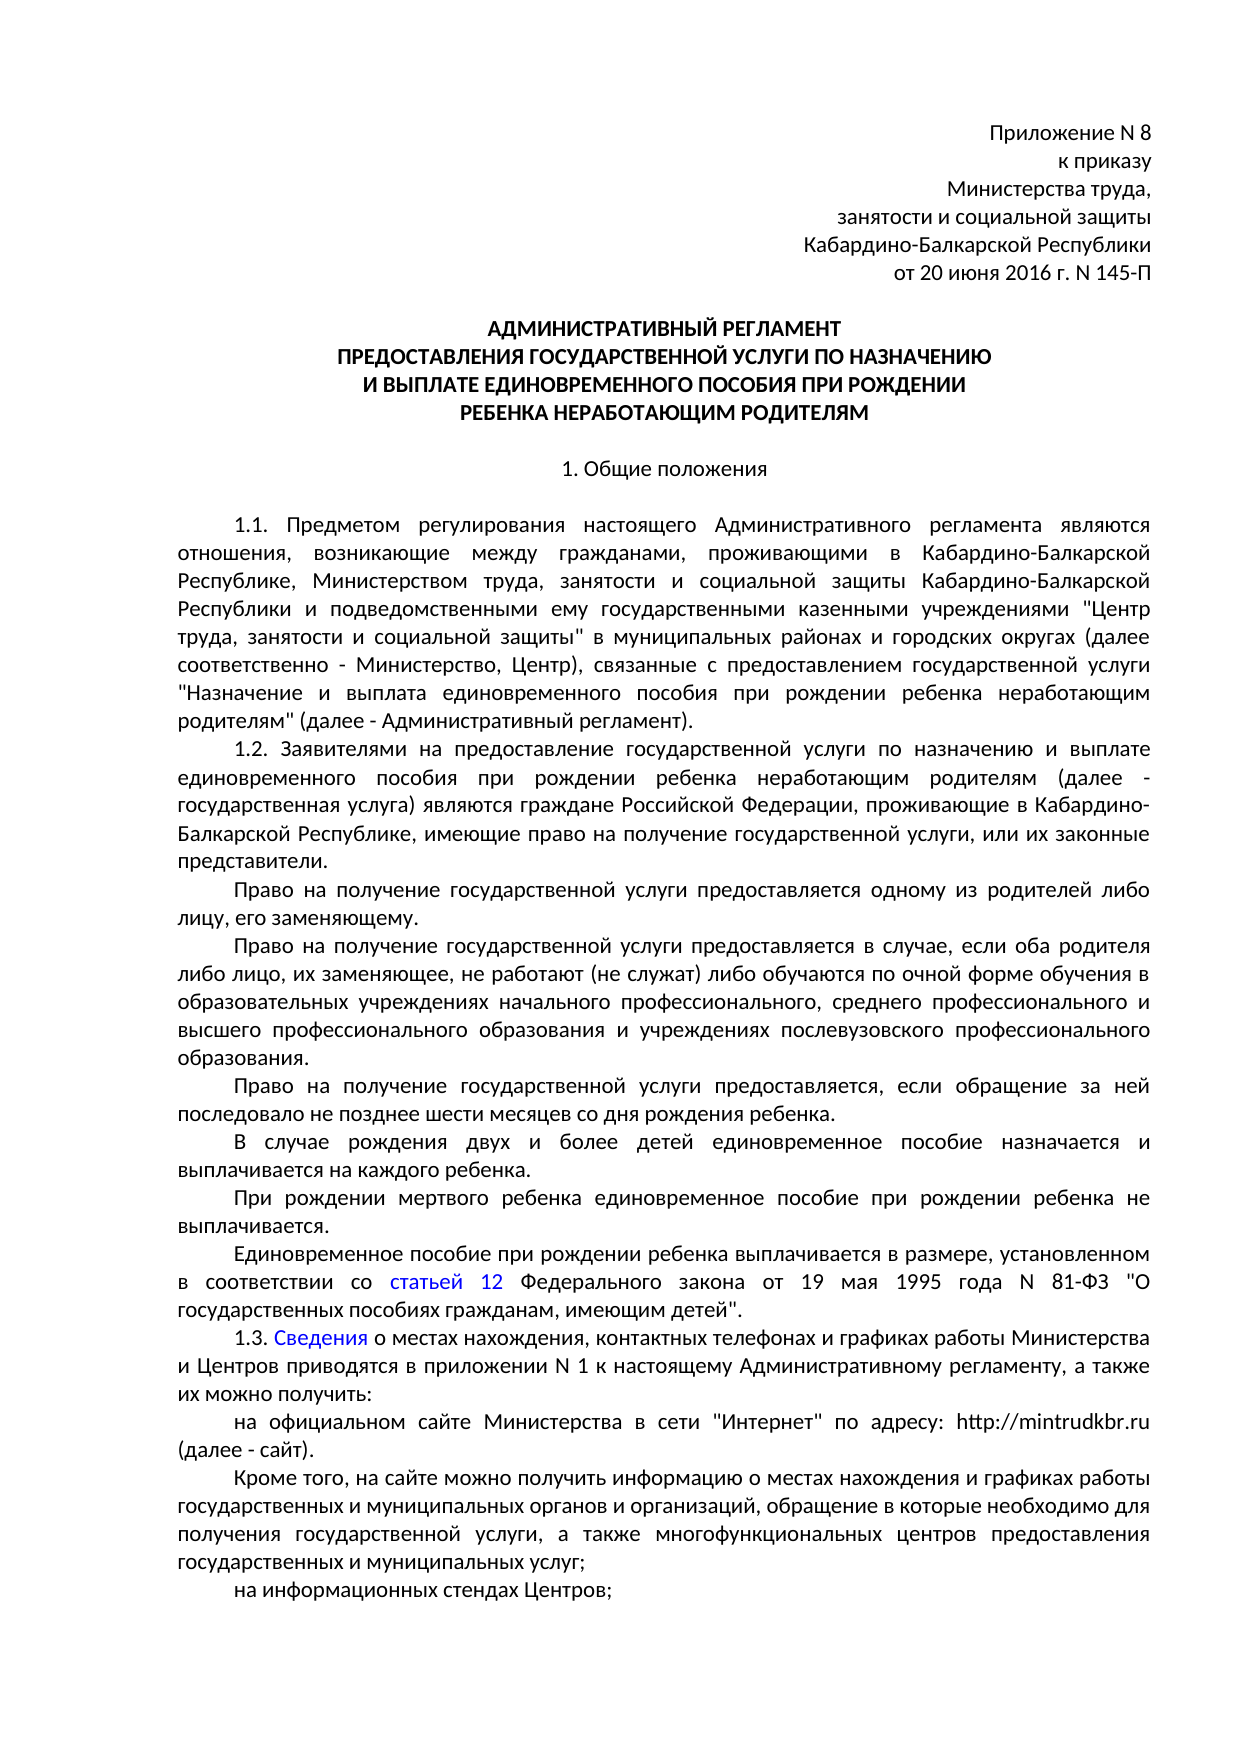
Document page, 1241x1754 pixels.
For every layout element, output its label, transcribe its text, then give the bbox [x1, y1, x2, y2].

title И ВЫПЛАТЕ ЕДИНОВРЕМЕННОГО ПОСОБИЯ ПРИ РОЖДЕНИИ [177, 370, 1152, 398]
text Кабардино-Балкарской Республики [177, 230, 1152, 258]
text 1. Общие положения [177, 454, 1152, 482]
text Кроме того, на сайте можно получить информацию о местах нахождения и графиках работы государственных и муниципальных органов и организаций, обращение в которые необходимо для получения государственной услуги, а также многофункциональных центров предоставления государственных и муниципальных услуг; [177, 1463, 1152, 1575]
text При рождении мертвого ребенка единовременное пособие при рождении ребенка не выплачивается. [177, 1183, 1152, 1239]
text Приложение N 8 [177, 118, 1152, 146]
title АДМИНИСТРАТИВНЫЙ РЕГЛАМЕНТ [177, 314, 1152, 342]
text Единовременное пособие при рождении ребенка выплачивается в размере, установленном в соответствии со статьей 12 Федерального закона от 19 мая 1995 года N 81-ФЗ "О государственных пособиях гражданам, имеющим детей". [177, 1239, 1152, 1323]
text на официальном сайте Министерства в сети "Интернет" по адресу: http://mintrudkbr.ru (далее - сайт). [177, 1407, 1152, 1463]
text 1.1. Предметом регулирования настоящего Административного регламента являются отношения, возникающие между гражданами, проживающими в Кабардино-Балкарской Республике, Министерством труда, занятости и социальной защиты Кабардино-Балкарской Республики и подведомственными ему государственными казенными учреждениями "Центр труда, занятости и социальной защиты" в муниципальных районах и городских округах (далее соответственно - Министерство, Центр), связанные с предоставлением государственной услуги "Назначение и выплата единовременного пособия при рождении ребенка неработающим родителям" (далее - Административный регламент). [177, 510, 1152, 734]
text Право на получение государственной услуги предоставляется, если обращение за ней последовало не позднее шести месяцев со дня рождения ребенка. [177, 1071, 1152, 1127]
text Право на получение государственной услуги предоставляется в случае, если оба родителя либо лицо, их заменяющее, не работают (не служат) либо обучаются по очной форме обучения в образовательных учреждениях начального профессионального, среднего профессионального и высшего профессионального образования и учреждениях послевузовского профессионального образования. [177, 931, 1152, 1071]
title РЕБЕНКА НЕРАБОТАЮЩИМ РОДИТЕЛЯМ [177, 398, 1152, 426]
text от 20 июня 2016 г. N 145-П [177, 258, 1152, 286]
text Право на получение государственной услуги предоставляется одному из родителей либо лицу, его заменяющему. [177, 875, 1152, 931]
text к приказу [177, 146, 1152, 174]
text занятости и социальной защиты [177, 202, 1152, 230]
text на информационных стендах Центров; [177, 1575, 1152, 1603]
title ПРЕДОСТАВЛЕНИЯ ГОСУДАРСТВЕННОЙ УСЛУГИ ПО НАЗНАЧЕНИЮ [177, 342, 1152, 370]
text 1.3. Сведения о местах нахождения, контактных телефонах и графиках работы Министерства и Центров приводятся в приложении N 1 к настоящему Административному регламенту, а также их можно получить: [177, 1323, 1152, 1407]
text 1.2. Заявителями на предоставление государственной услуги по назначению и выплате единовременного пособия при рождении ребенка неработающим родителям (далее - государственная услуга) являются граждане Российской Федерации, проживающие в Кабардино-Балкарской Республике, имеющие право на получение государственной услуги, или их законные представители. [177, 734, 1152, 875]
text Министерства труда, [177, 174, 1152, 202]
text В случае рождения двух и более детей единовременное пособие назначается и выплачивается на каждого ребенка. [177, 1127, 1152, 1183]
